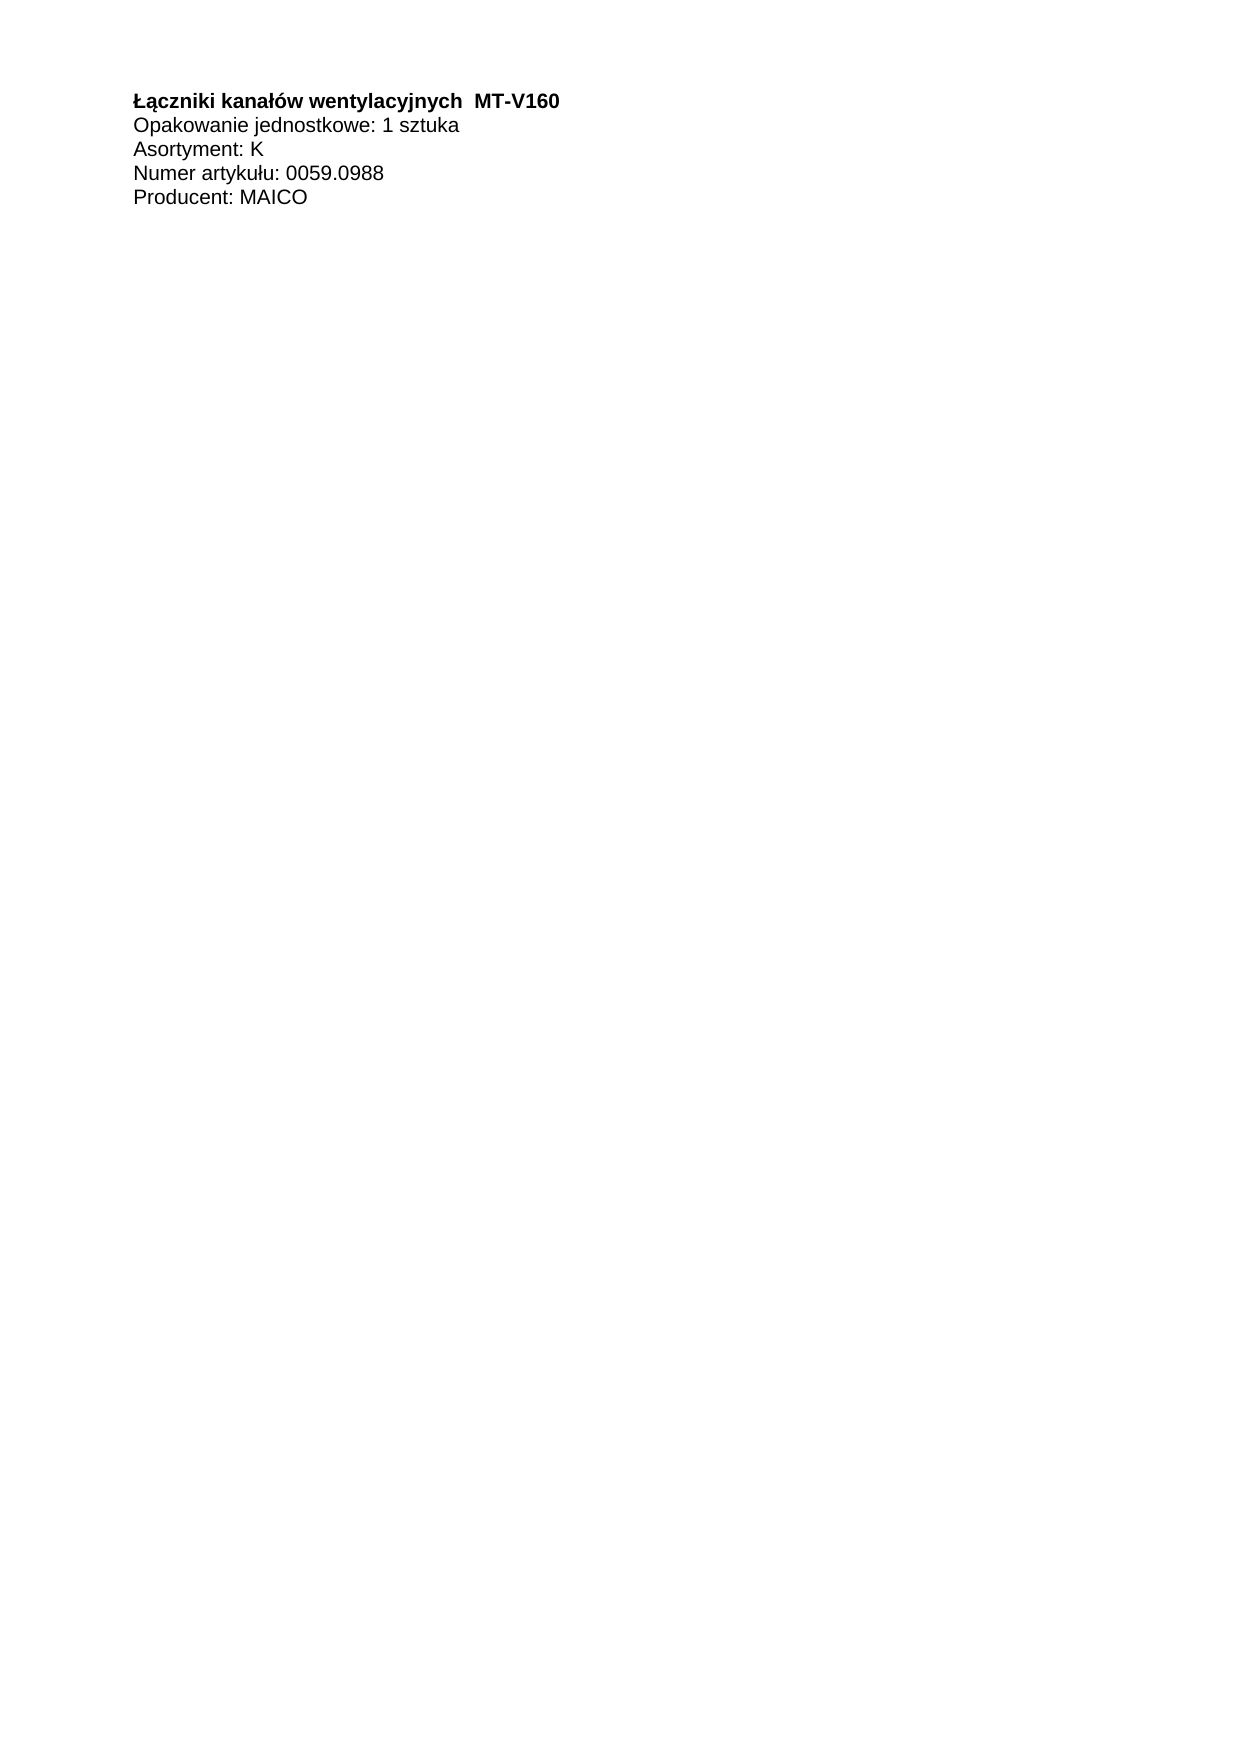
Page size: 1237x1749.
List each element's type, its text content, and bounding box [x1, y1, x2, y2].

text Łączniki kanałów wentylacyjnych MT-V160Opakowanie jednostkowe: 1 sztukaAsortyment: K Numer artykułu: 0059.0988Producent: MAICO [133, 89, 1148, 208]
